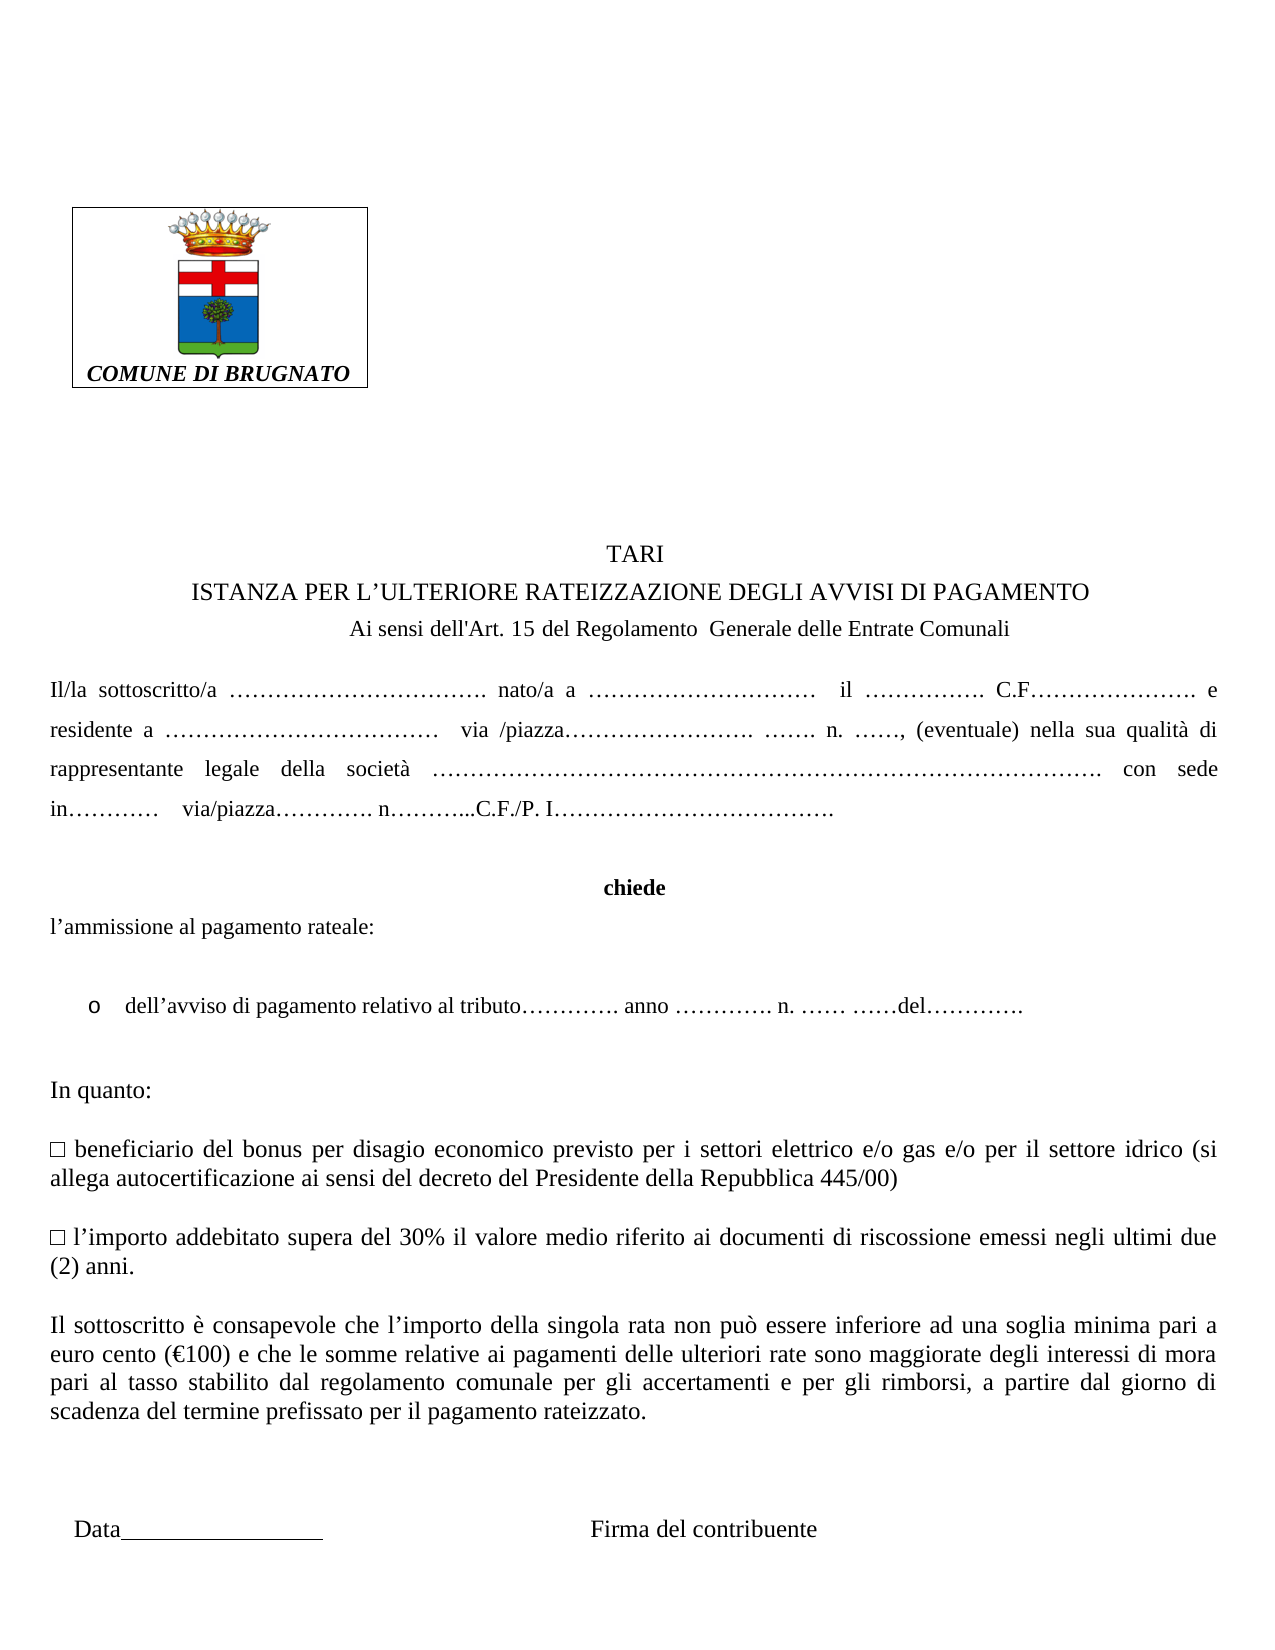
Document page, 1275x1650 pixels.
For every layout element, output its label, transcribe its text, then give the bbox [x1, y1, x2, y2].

text In quanto: [50, 1075, 1219, 1104]
subtitle TARI [332, 540, 938, 568]
subtitle Ai sensi dell'Art. 15 del Regolamento Generale delle Entrate Comunali [275, 615, 1187, 641]
text □ l’importo addebitato supera del 30% il valore medio riferito ai documenti di riscossione emessi negli ultimi due (2) anni. [50, 1222, 1219, 1279]
subtitle Data Firma del contribuente [73, 1514, 1219, 1542]
picture [167, 208, 271, 359]
text chiede [50, 874, 1219, 900]
text l’ammissione al pagamento rateale: [50, 913, 1219, 940]
text Il sottoscritto è consapevole che l’importo della singola rata non può essere inferiore ad una soglia minima pari a euro cento (€100) e che le somme relative ai pagamenti delle ulteriori rate sono maggiorate degli interessi di mora pari al tasso stabilito dal regolamento comunale per gli accertamenti e per gli rimborsi, a partire dal giorno di scadenza del termine prefissato per il pagamento rateizzato. [50, 1310, 1219, 1425]
text □ beneficiario del bonus per disagio economico previsto per i settori elettrico e/o gas e/o per il settore idrico (si allega autocertificazione ai sensi del decreto del Presidente della Repubblica 445/00) [50, 1134, 1219, 1192]
list dell’avviso di pagamento relativo al tributo…………. anno …………. n. …… ……del…………. [87, 992, 1219, 1021]
text Il/la sottoscritto/a ……………………………. nato/a a ………………………… il ……………. C.F…………………. e residente a ……………………………… via /piazza……………………. ……. n. ……, (eventuale) nella sua qualità di rappresentante legale della società ……………………………………………………………………………. con sede in………… via/piazza…………. n………...C.F./P. I………………………………. [50, 676, 1219, 821]
subtitle ISTANZA PER L’ULTERIORE RATEIZZAZIONE DEGLI AVVISI DI PAGAMENTO [94, 577, 1187, 606]
